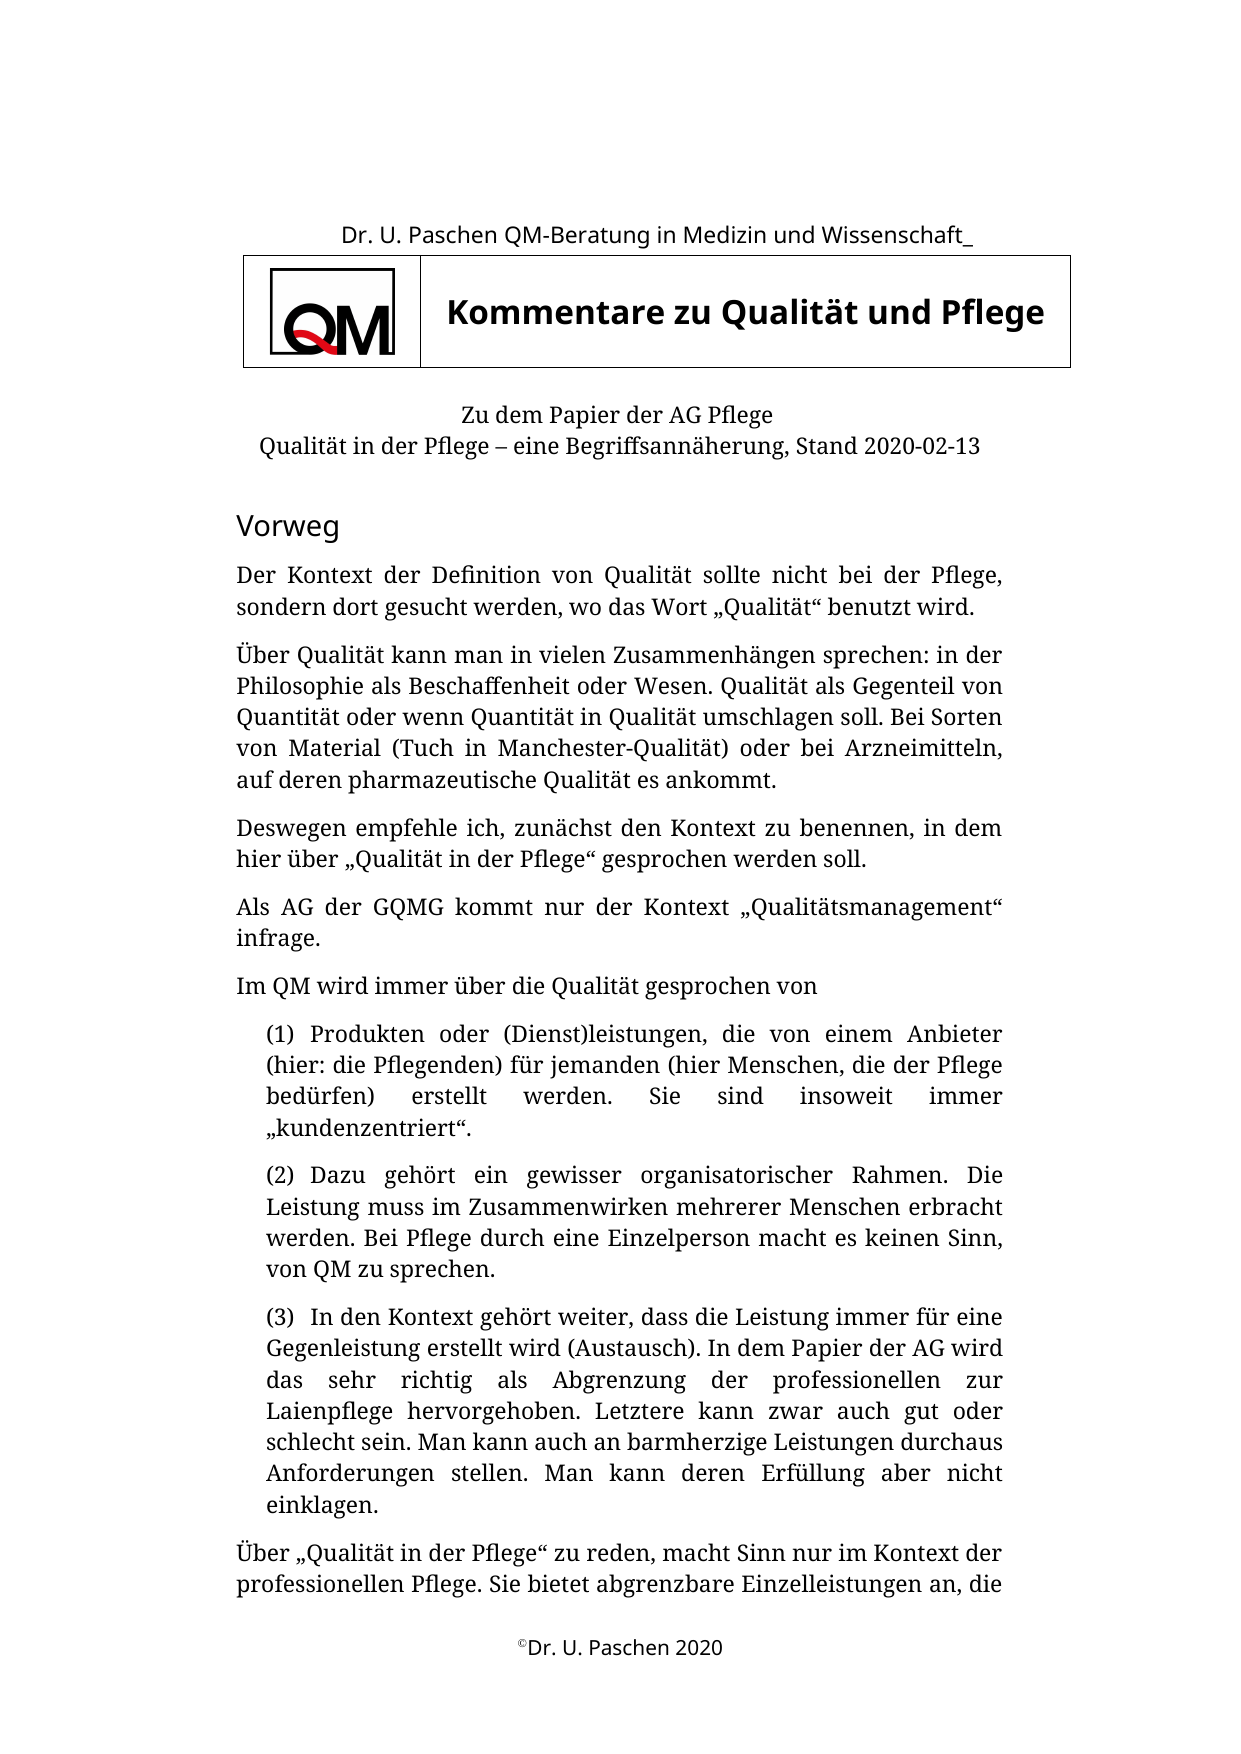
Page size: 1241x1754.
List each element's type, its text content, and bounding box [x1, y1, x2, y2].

table_cell Kommentare zu Qualität und Pflege [421, 256, 1070, 367]
table_header Dr. U. Paschen QM-Beratung in Medizin und Wissenschaft_ [244, 207, 1071, 255]
picture [269, 268, 395, 355]
subtitle Vorweg [236, 505, 1004, 545]
text Der Kontext der Definition von Qualität sollte nicht bei der Pflege, sondern dort gesucht werden, wo das Wort „Qualität“ benutzt wird. [236, 559, 1004, 622]
text (3) In den Kontext gehört weiter, dass die Leistung immer für eine Gegenleistung erstellt wird (Austausch). In dem Papier der AG wird das sehr richtig als Abgrenzung der professionellen zur Laienpflege hervorgehoben. Letztere kann zwar auch gut oder schlecht sein. Man kann auch an barmherzige Leistungen durchaus Anforderungen stellen. Man kann deren Erfüllung aber nicht einklagen. [266, 1301, 1004, 1520]
text Deswegen empfehle ich, zunächst den Kontext zu benennen, in dem hier über „Qualität in der Pflege“ gesprochen werden soll. [236, 812, 1004, 874]
text Über Qualität kann man in vielen Zusammenhängen sprechen: in der Philosophie als Beschaffenheit oder Wesen. Qualität als Gegenteil von Quantität oder wenn Quantität in Qualität umschlagen soll. Bei Sorten von Material (Tuch in Manchester-Qualität) oder bei Arzneimitteln, auf deren pharmazeutische Qualität es ankommt. [236, 639, 1004, 795]
text Im QM wird immer über die Qualität gesprochen von [236, 970, 1004, 1001]
table_cell [244, 256, 420, 367]
text (2) Dazu gehört ein gewisser organisatorischer Rahmen. Die Leistung muss im Zusammenwirken mehrerer Menschen erbracht werden. Bei Pflege durch eine Einzelperson macht es keinen Sinn, von QM zu sprechen. [266, 1159, 1004, 1284]
text Zu dem Papier der AG Pflege Qualität in der Pflege – eine Begriffsannäherung, Stand 2020-02-13 [236, 399, 1004, 461]
text (1) Produkten oder (Dienst)leistungen, die von einem Anbieter (hier: die Pflegenden) für jemanden (hier Menschen, die der Pflege bedürfen) erstellt werden. Sie sind insoweit immer „kundenzentriert“. [266, 1018, 1004, 1143]
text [236, 1537, 1004, 1599]
text Als AG der GQMG kommt nur der Kontext „Qualitätsmanagement“ infrage. [236, 891, 1004, 953]
